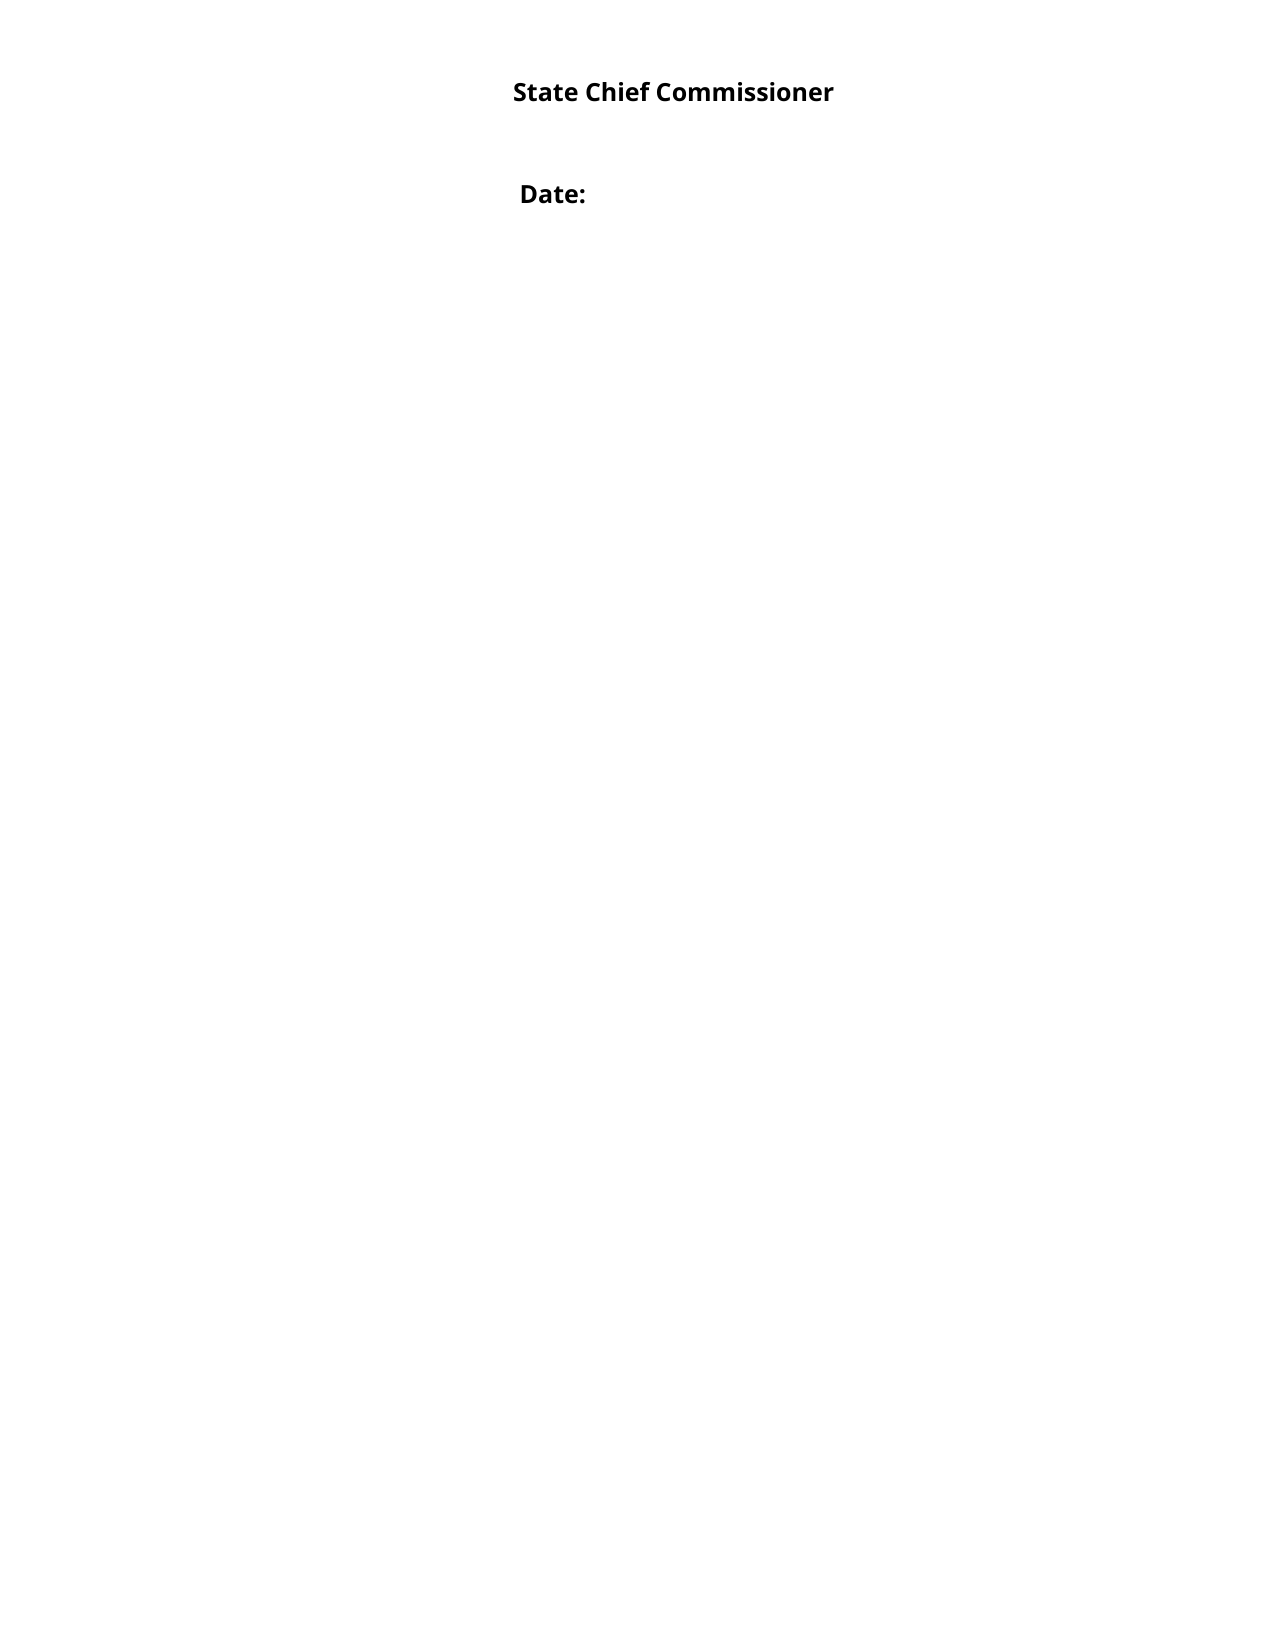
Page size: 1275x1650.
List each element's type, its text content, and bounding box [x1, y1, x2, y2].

text State Chief Commissioner [150, 75, 1181, 109]
text Date: [150, 177, 1181, 211]
